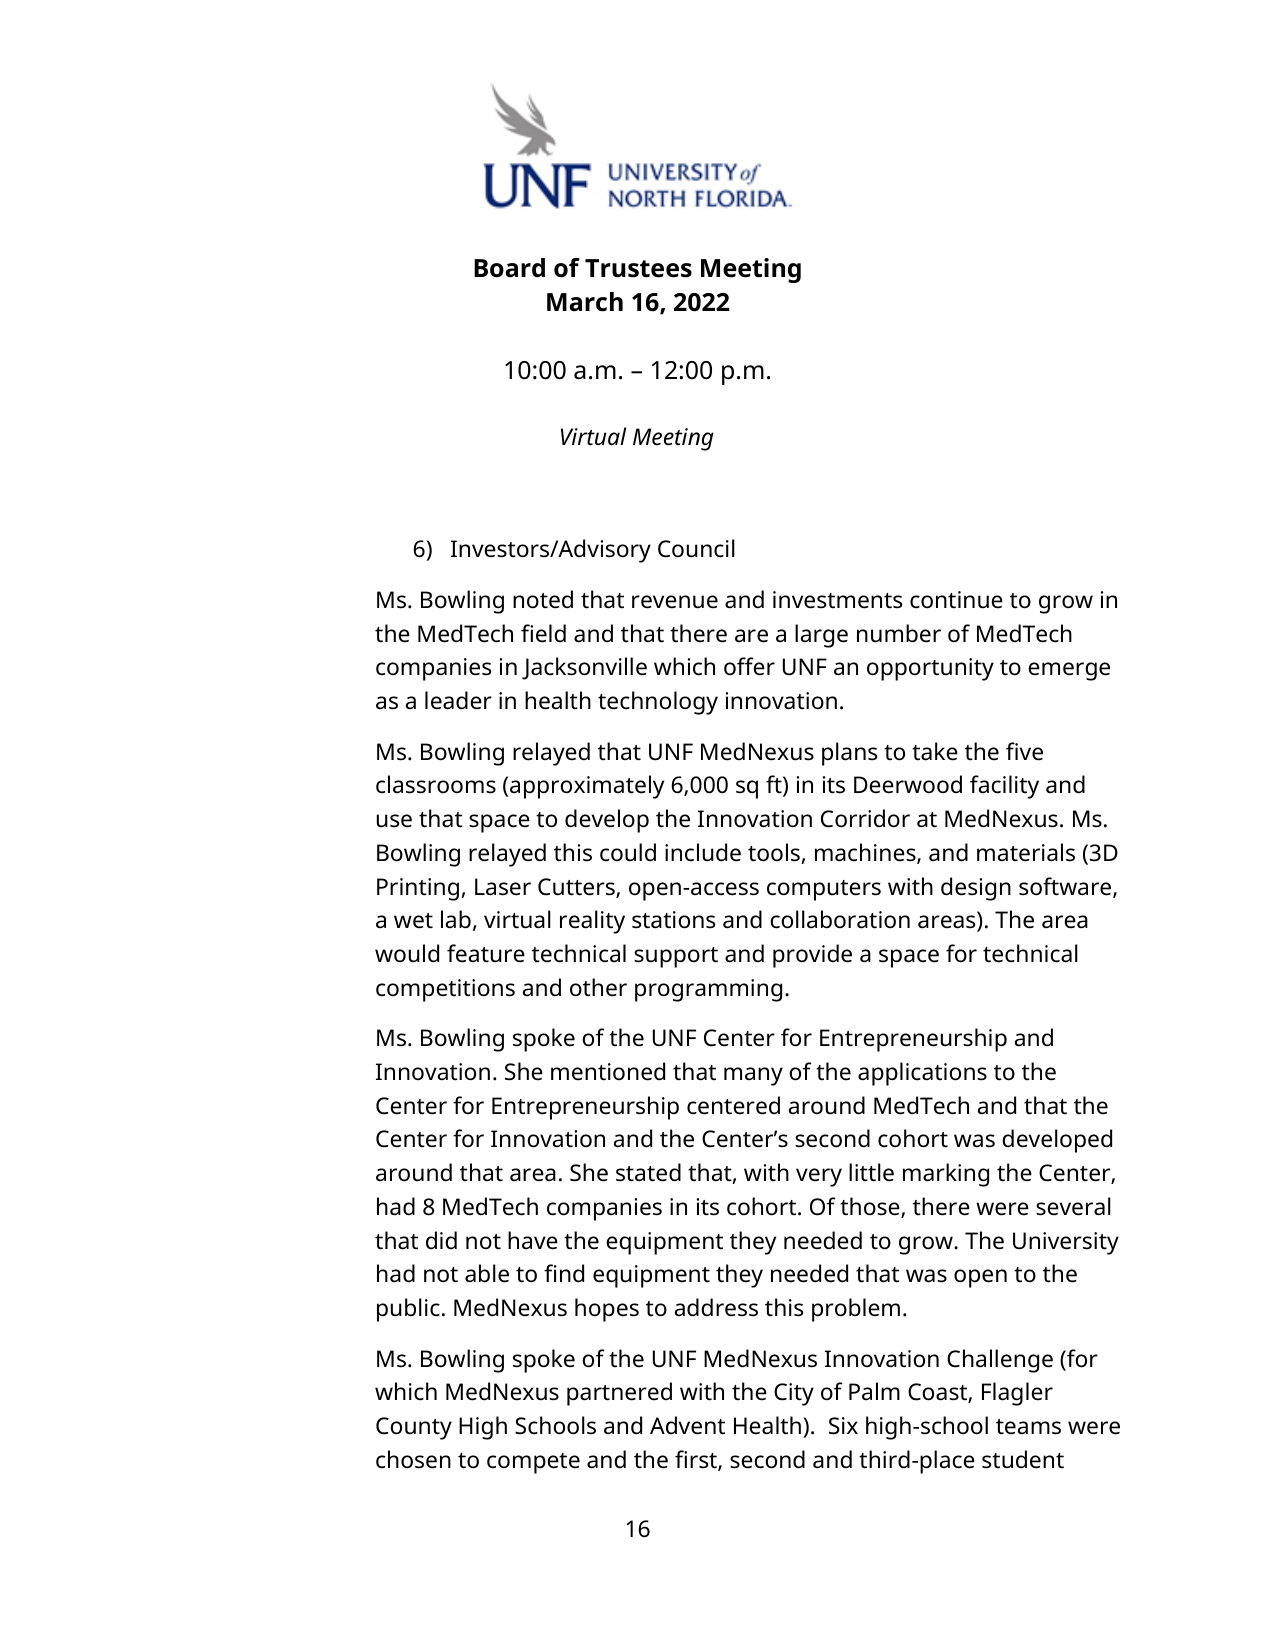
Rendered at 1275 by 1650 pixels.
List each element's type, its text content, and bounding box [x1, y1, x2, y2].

text Ms. Bowling relayed that UNF MedNexus plans to take the five classrooms (approximately 6,000 sq ft) in its Deerwood facility and use that space to develop the Innovation Corridor at MedNexus. Ms. Bowling relayed this could include tools, machines, and materials (3D Printing, Laser Cutters, open-access computers with design software, a wet lab, virtual reality stations and collaboration areas). The area would feature technical support and provide a space for technical competitions and other programming. [375, 736, 1125, 1003]
list Investors/Advisory Council [412, 533, 1125, 565]
text Ms. Bowling spoke of the UNF MedNexus Innovation Challenge (for which MedNexus partnered with the City of Palm Coast, Flagler County High Schools and Advent Health). Six high-school teams were chosen to compete and the first, second and third-place student winners were awarded scholarships. (A total of $14,500 in scholarships were awarded). The challenge themes for the competition were advancing telehealth, improving mental health services for young adults, and enhancing soft skills in healthcare. [375, 1343, 1125, 1475]
picture [468, 75, 807, 219]
text Ms. Bowling noted that revenue and investments continue to grow in the MedTech field and that there are a large number of MedTech companies in Jacksonville which offer UNF an opportunity to emerge as a leader in health technology innovation. [375, 584, 1125, 716]
text Ms. Bowling spoke of the UNF Center for Entrepreneurship and Innovation. She mentioned that many of the applications to the Center for Entrepreneurship centered around MedTech and that the Center for Innovation and the Center’s second cohort was developed around that area. She stated that, with very little marking the Center, had 8 MedTech companies in its cohort. Of those, there were several that did not have the equipment they needed to grow. The University had not able to find equipment they needed that was open to the public. MedNexus hopes to address this problem. [375, 1022, 1125, 1323]
